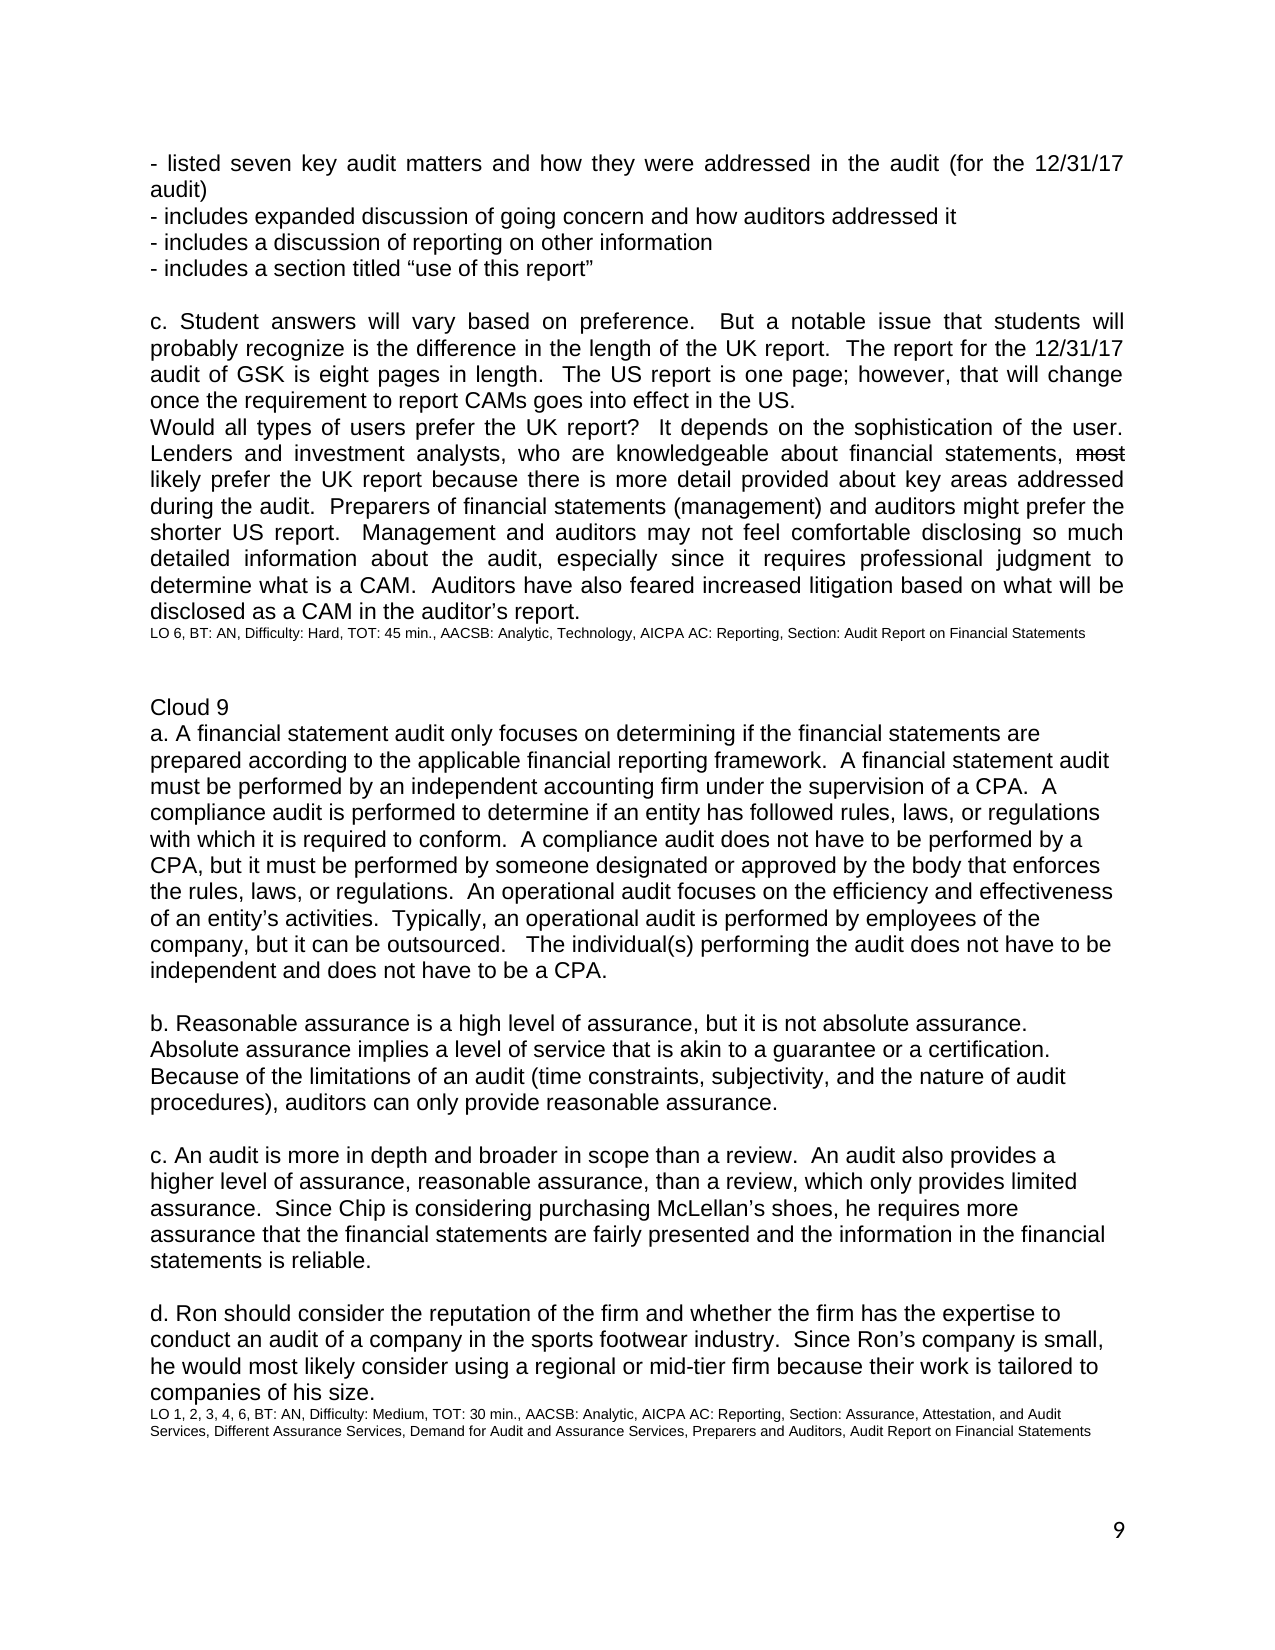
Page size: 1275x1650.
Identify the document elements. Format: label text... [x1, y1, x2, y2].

text - includes a discussion of reporting on other information [150, 229, 1125, 255]
text a. A financial statement audit only focuses on determining if the financial statements are prepared according to the applicable financial reporting framework. A financial statement audit must be performed by an independent accounting firm under the supervision of a CPA. A compliance audit is performed to determine if an entity has followed rules, laws, or regulations with which it is required to conform. A compliance audit does not have to be performed by a CPA, but it must be performed by someone designated or approved by the body that enforces the rules, laws, or regulations. An operational audit focuses on the efficiency and effectiveness of an entity’s activities. Typically, an operational audit is performed by employees of the company, but it can be outsourced. The individual(s) performing the audit does not have to be independent and does not have to be a CPA. [150, 720, 1125, 984]
text c. An audit is more in depth and broader in scope than a review. An audit also provides a higher level of assurance, reasonable assurance, than a review, which only provides limited assurance. Since Chip is considering purchasing McLellan’s shoes, he requires more assurance that the financial statements are fairly presented and the information in the financial statements is reliable. [150, 1142, 1125, 1274]
text Would all types of users prefer the UK report? It depends on the sophistication of the user. Lenders and investment analysts, who are knowledgeable about financial statements, most likely prefer the UK report because there is more detail provided about key areas addressed during the audit. Preparers of financial statements (management) and auditors might prefer the shorter US report. Management and auditors may not feel comfortable disclosing so much detailed information about the audit, especially since it requires professional judgment to determine what is a CAM. Auditors have also feared increased litigation based on what will be disclosed as a CAM in the auditor’s report. [150, 413, 1125, 624]
text LO 6, BT: AN, Difficulty: Hard, TOT: 45 min., AACSB: Analytic, Technology, AICPA AC: Reporting, Section: Audit Report on Financial Statements [150, 624, 1125, 641]
text - includes a section titled “use of this report” [150, 255, 1125, 282]
text c. Student answers will vary based on preference. But a notable issue that students will probably recognize is the difference in the length of the UK report. The report for the 12/31/17 audit of GSK is eight pages in length. The US report is one page; however, that will change once the requirement to report CAMs goes into effect in the US. [150, 308, 1125, 413]
text d. Ron should consider the reputation of the firm and whether the firm has the expertise to conduct an audit of a company in the sports footwear industry. Since Ron’s company is small, he would most likely consider using a regional or mid-tier firm because their work is tailored to companies of his size. [150, 1300, 1125, 1405]
text LO 1, 2, 3, 4, 6, BT: AN, Difficulty: Medium, TOT: 30 min., AACSB: Analytic, AICPA AC: Reporting, Section: Assurance, Attestation, and Audit Services, Different Assurance Services, Demand for Audit and Assurance Services, Preparers and Auditors, Audit Report on Financial Statements [150, 1405, 1125, 1439]
text Cloud 9 [150, 694, 1125, 720]
text - includes expanded discussion of going concern and how auditors addressed it [150, 203, 1125, 229]
text - listed seven key audit matters and how they were addressed in the audit (for the 12/31/17 audit) [150, 150, 1125, 203]
text b. Reasonable assurance is a high level of assurance, but it is not absolute assurance. Absolute assurance implies a level of service that is akin to a guarantee or a certification. Because of the limitations of an audit (time constraints, subjectivity, and the nature of audit procedures), auditors can only provide reasonable assurance. [150, 1010, 1125, 1116]
